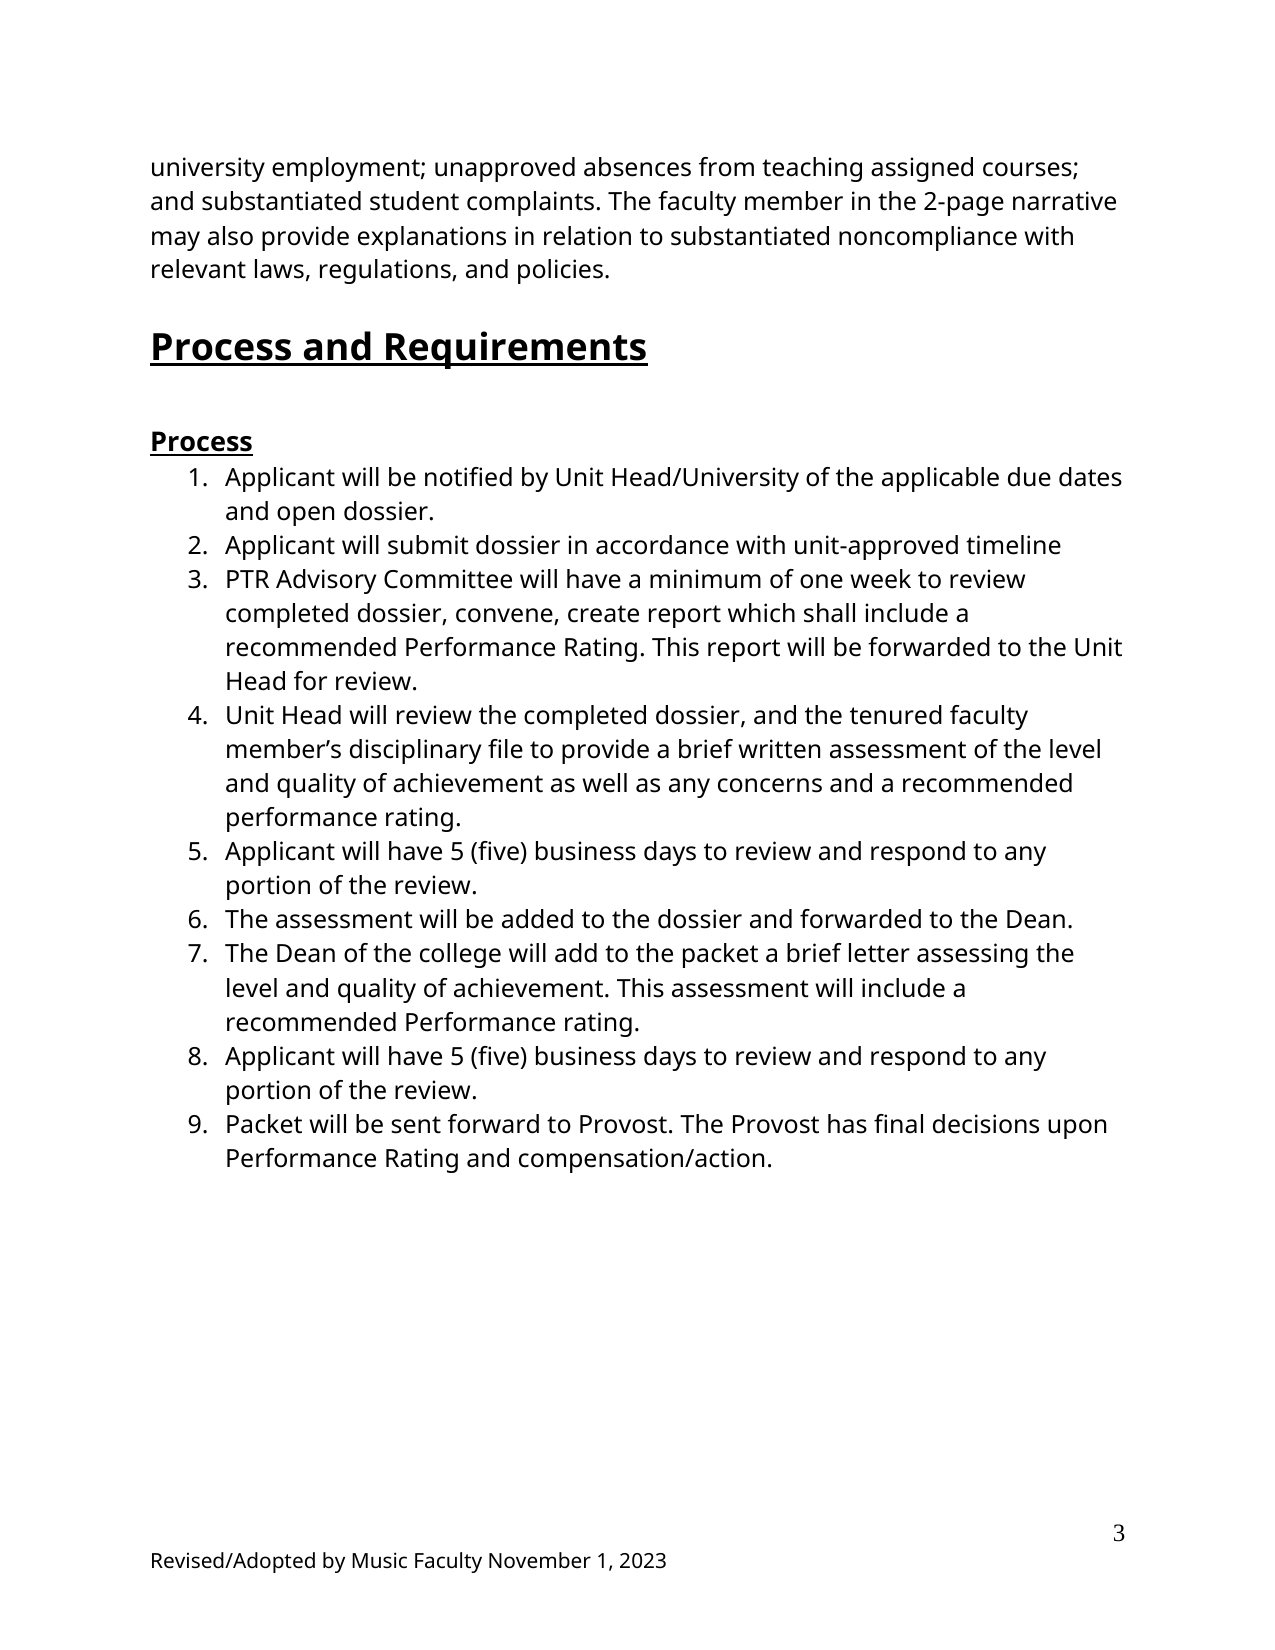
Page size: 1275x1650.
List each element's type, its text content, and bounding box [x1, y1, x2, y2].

text Process [150, 422, 1125, 459]
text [150, 150, 1125, 286]
list Applicant will be notified by Unit Head/University of the applicable due dates and open dossier. [187, 459, 1125, 527]
text Process and Requirements [150, 320, 1125, 371]
list Applicant will submit dossier in accordance with unit-approved timeline [187, 527, 1125, 561]
list Applicant will have 5 (five) business days to review and respond to any portion of the review. [187, 1038, 1125, 1106]
list Packet will be sent forward to Provost. The Provost has final decisions upon Performance Rating and compensation/action. [187, 1106, 1125, 1174]
list The Dean of the college will add to the packet a brief letter assessing the level and quality of achievement. This assessment will include a recommended Performance rating. [187, 936, 1125, 1038]
list Applicant will have 5 (five) business days to review and respond to any portion of the review. [187, 834, 1125, 902]
list Unit Head will review the completed dossier, and the tenured faculty member’s disciplinary file to provide a brief written assessment of the level and quality of achievement as well as any concerns and a recommended performance rating. [187, 698, 1125, 834]
list PTR Advisory Committee will have a minimum of one week to review completed dossier, convene, create report which shall include a recommended Performance Rating. This report will be forwarded to the Unit Head for review. [187, 561, 1125, 698]
list The assessment will be added to the dossier and forwarded to the Dean. [187, 902, 1125, 936]
